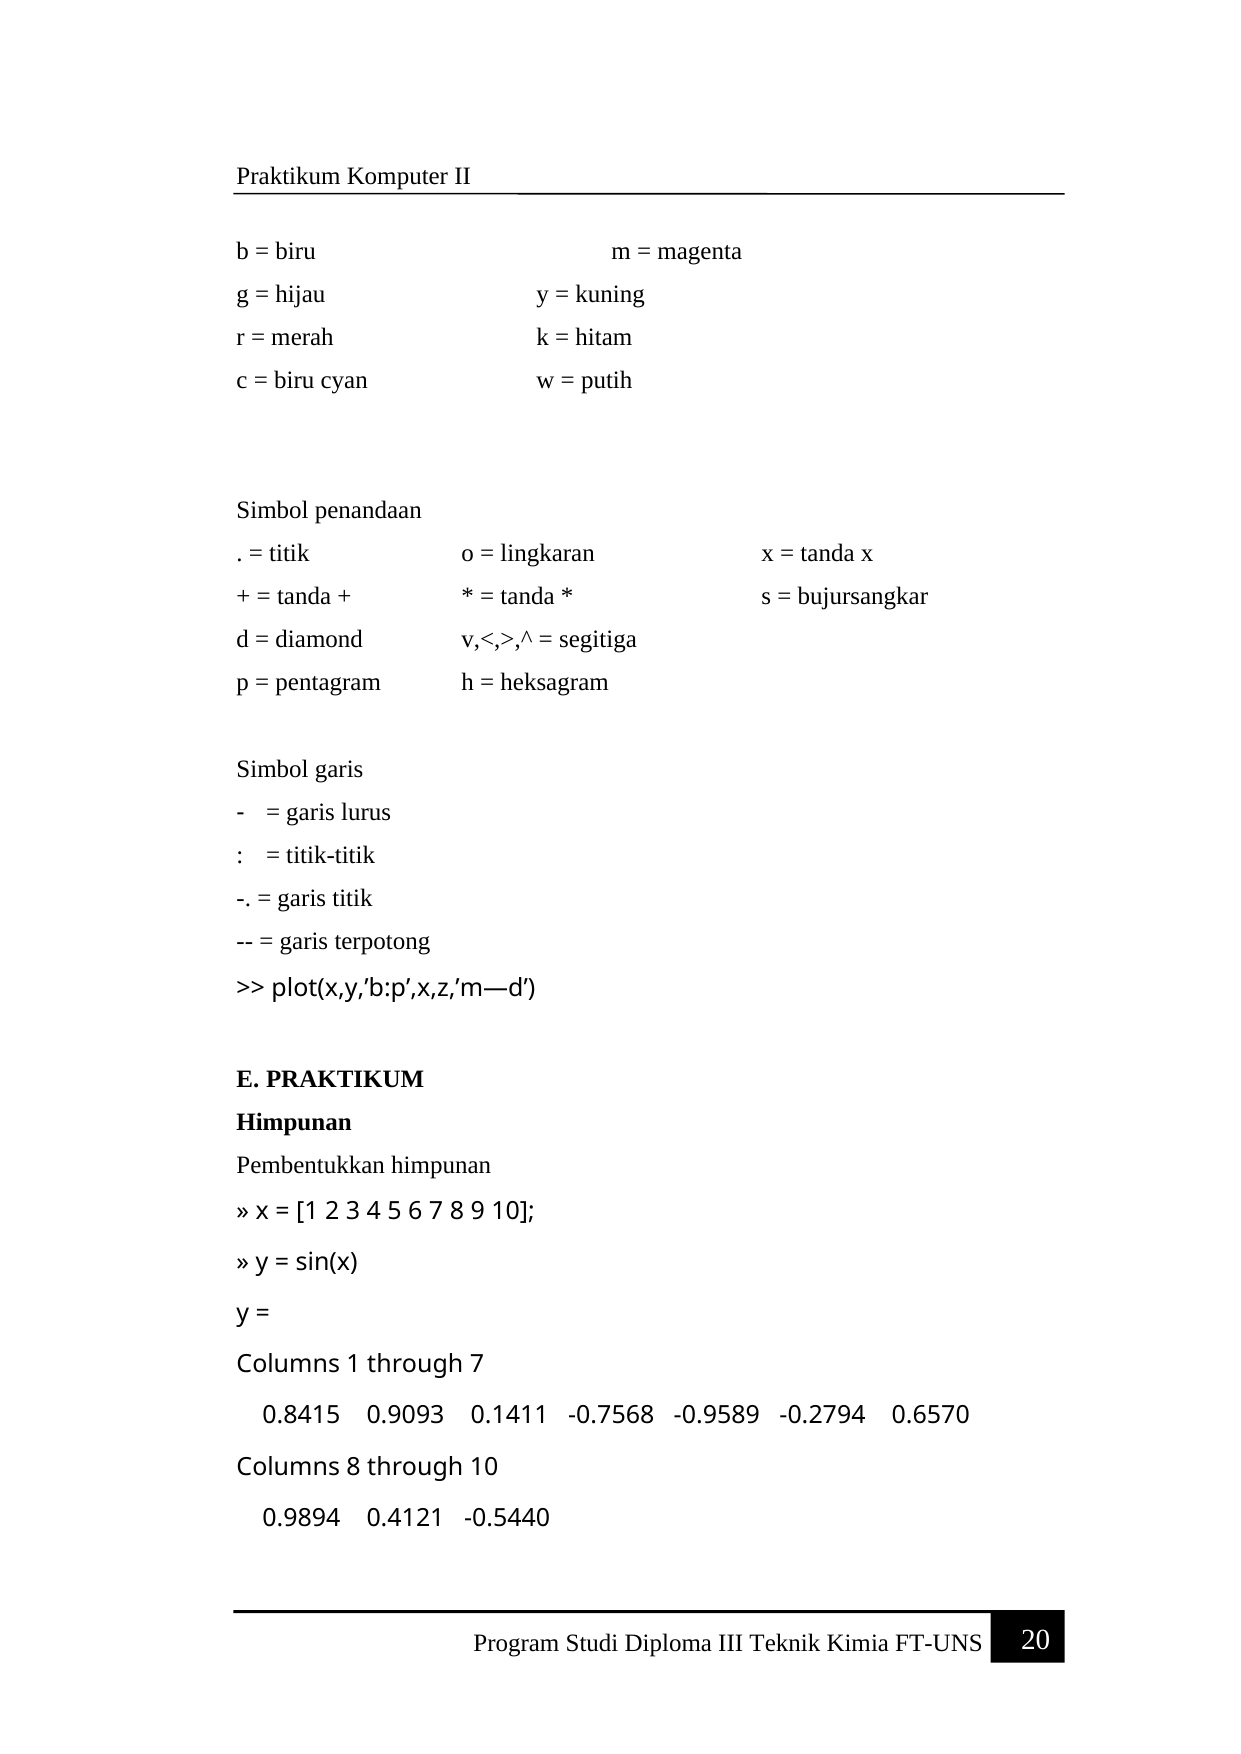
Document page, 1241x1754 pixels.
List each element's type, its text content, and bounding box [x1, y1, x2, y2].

text : = titik-titik [236, 840, 1063, 869]
text g = hijau y = kuning [236, 279, 1063, 308]
text » y = sin(x) [236, 1244, 1063, 1278]
text d = diamond v,<,>,^ = segitiga [236, 624, 1063, 653]
text Simbol garis [236, 754, 1063, 782]
text 0.9894 0.4121 -0.5440 [236, 1499, 1063, 1533]
text Columns 1 through 7 [236, 1346, 1063, 1380]
text -- = garis terpotong [236, 926, 1063, 955]
text + = tanda + * = tanda * s = bujursangkar [236, 581, 1063, 610]
text . = titik o = lingkaran x = tanda x [236, 538, 1063, 567]
text 0.8415 0.9093 0.1411 -0.7568 -0.9589 -0.2794 0.6570 [236, 1397, 1063, 1431]
text r = merah k = hitam [236, 322, 1063, 351]
text c = biru cyan w = putih [236, 366, 1063, 394]
text b = biru m = magenta [236, 236, 1063, 265]
text Simbol penandaan [236, 495, 1063, 524]
text >> plot(x,y,’b:p’,x,z,’m—d’) [236, 969, 1063, 1003]
list PRAKTIKUM [236, 1064, 1063, 1092]
text p = pentagram h = heksagram [236, 667, 1063, 696]
text Pembentukkan himpunan [236, 1150, 1063, 1179]
text » x = [1 2 3 4 5 6 7 8 9 10]; [236, 1193, 1063, 1227]
text Columns 8 through 10 [236, 1448, 1063, 1482]
text -. = garis titik [236, 883, 1063, 912]
list = garis lurus [236, 797, 1063, 826]
text y = [236, 1295, 1063, 1329]
text Himpunan [236, 1107, 1063, 1136]
